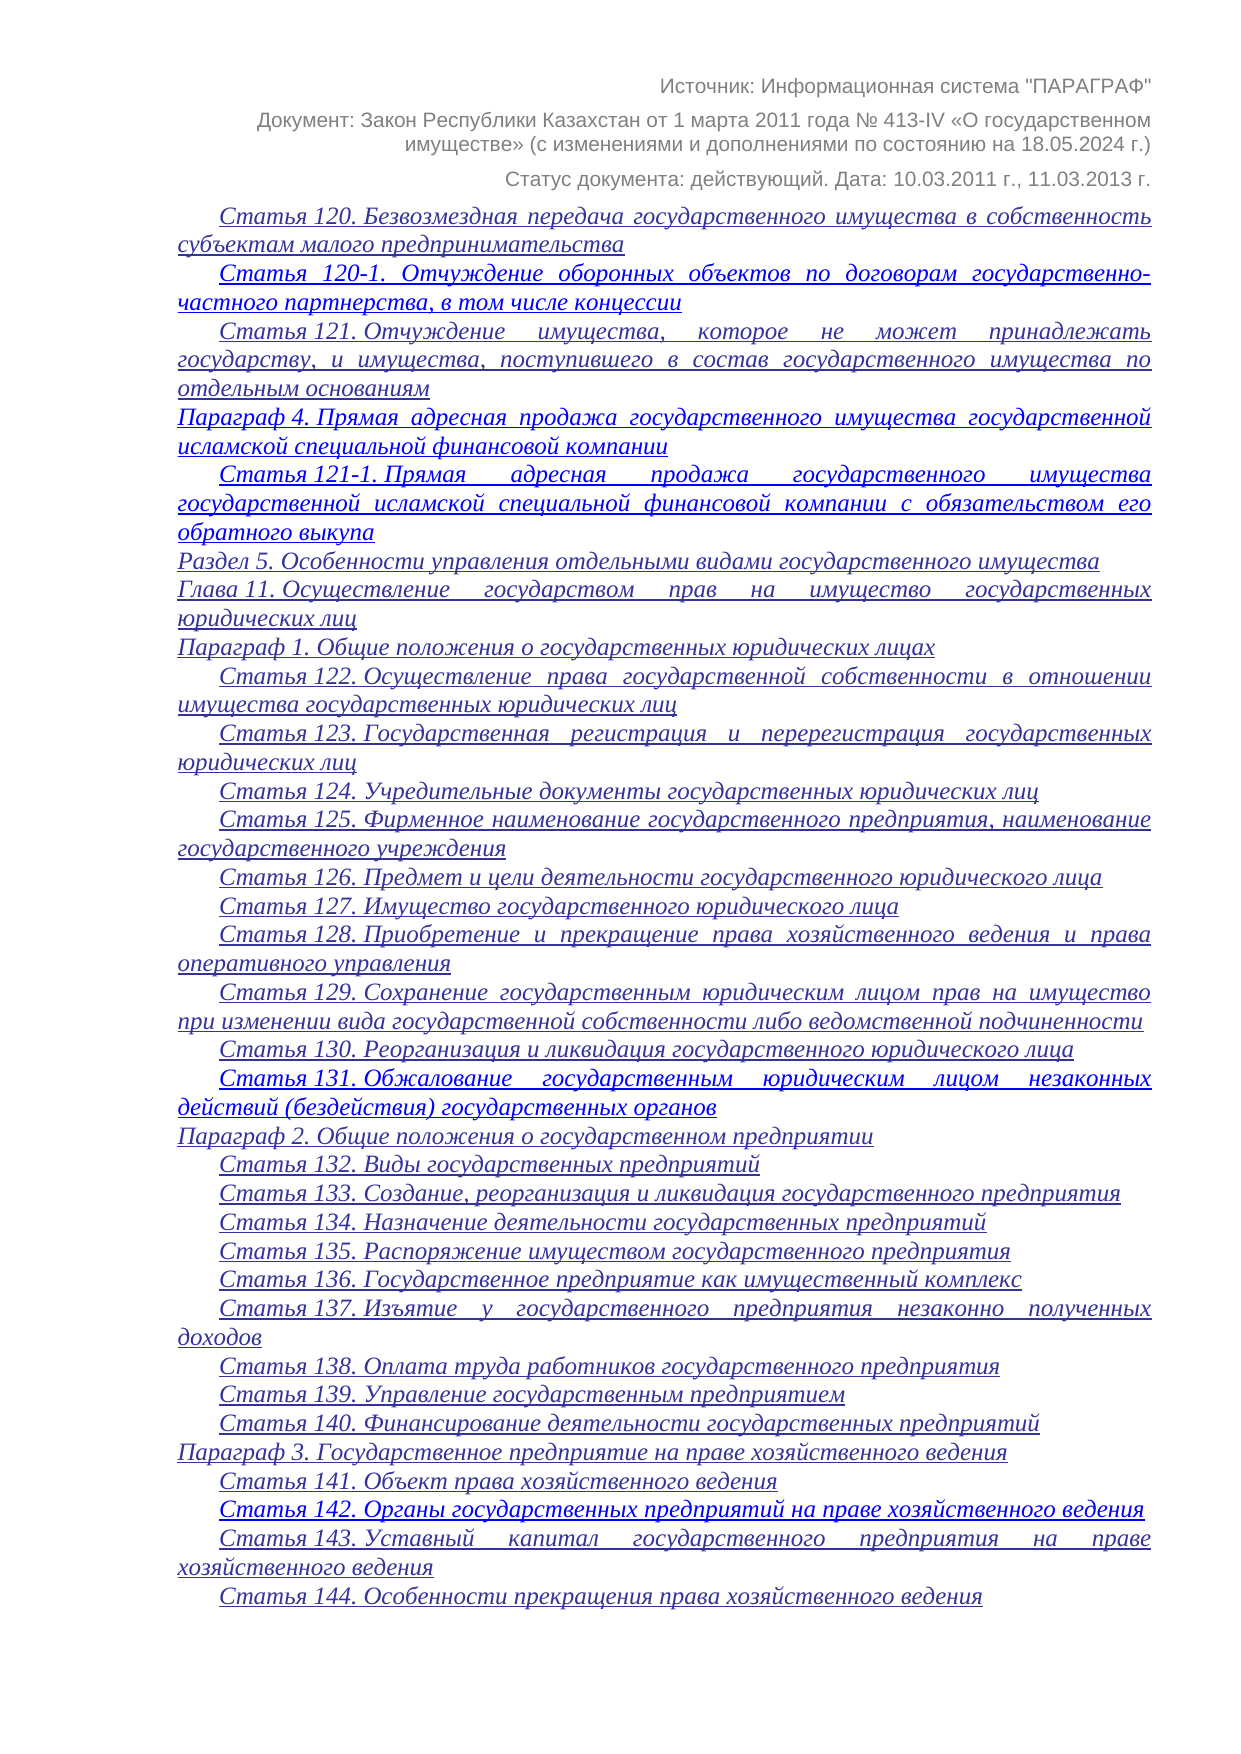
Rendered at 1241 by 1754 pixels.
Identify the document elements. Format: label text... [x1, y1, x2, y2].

text Параграф 3. Государственное предприятие на праве хозяйственного ведения [177, 1437, 1152, 1466]
text Статья 143. Уставный капитал государственного предприятия на праве хозяйственного ведения [177, 1523, 1152, 1581]
text Статья 128. Приобретение и прекращение права хозяйственного ведения и права оперативного управления [177, 919, 1152, 977]
text Глава 11. Осуществление государством прав на имущество государственных юридических лиц [177, 601, 1152, 632]
text Параграф 4. Прямая адресная продажа государственного имущества государственной исламской специальной финансовой компании [177, 402, 1152, 427]
text Статья 133. Создание, реорганизация и ликвидация государственного предприятия [177, 1178, 1152, 1207]
text Статья 144. Особенности прекращения права хозяйственного ведения [177, 1581, 1152, 1609]
text Глава 11. Осуществление государством прав на имущество государственных юридических лиц [177, 574, 1152, 599]
text Раздел 5. Особенности управления отдельными видами государственного имущества [177, 546, 1152, 574]
text Статья 121. Отчуждение имущества, которое не может принадлежать государству, и имущества, поступившего в состав государственного имущества по отдельным основаниям [177, 316, 1152, 369]
text Статья 122. Осуществление права государственной собственности в отношении имущества государственных юридических лиц [177, 661, 1152, 718]
text Параграф 2. Общие положения о государственном предприятии [177, 1121, 1152, 1149]
text Статья 125. Фирменное наименование государственного предприятия, наименование государственного учреждения [177, 804, 1152, 862]
text Статья 138. Оплата труда работников государственного предприятия [177, 1351, 1152, 1379]
text Статья 130. Реорганизация и ликвидация государственного юридического лица [177, 1034, 1152, 1063]
text Статья 134. Назначение деятельности государственных предприятий [177, 1207, 1152, 1236]
text Статья 140. Финансирование деятельности государственных предприятий [177, 1408, 1152, 1437]
text Статья 121. Отчуждение имущества, которое не может принадлежать государству, и имущества, поступившего в состав государственного имущества по отдельным основаниям [177, 370, 1152, 402]
text Статья 139. Управление государственным предприятием [177, 1379, 1152, 1408]
text Статья 129. Сохранение государственным юридическим лицом прав на имущество при изменении вида государственной собственности либо ведомственной подчиненности [177, 977, 1152, 1034]
text Статья 142. Органы государственных предприятий на праве хозяйственного ведения [177, 1494, 1152, 1523]
text Статья 123. Государственная регистрация и перерегистрация государственных юридических лиц [177, 718, 1152, 776]
text Параграф 4. Прямая адресная продажа государственного имущества государственной исламской специальной финансовой компании [177, 428, 1152, 459]
text Статья 141. Объект права хозяйственного ведения [177, 1466, 1152, 1494]
text Статья 137. Изъятие у государственного предприятия незаконно полученных доходов [177, 1293, 1152, 1351]
text Статья 127. Имущество государственного юридического лица [177, 891, 1152, 919]
text Статья 120. Безвозмездная передача государственного имущества в собственность субъектам малого предпринимательства [177, 201, 1152, 258]
text Статья 120-1. Отчуждение оборонных объектов по договорам государственно-частного партнерства, в том числе концессии [177, 258, 1152, 316]
text Статья 131. Обжалование государственным юридическим лицом незаконных действий (бездействия) государственных органов [177, 1063, 1152, 1121]
text Статья 132. Виды государственных предприятий [177, 1149, 1152, 1178]
text Статья 124. Учредительные документы государственных юридических лиц [177, 776, 1152, 804]
text Статья 121-1. Прямая адресная продажа государственного имущества государственной исламской специальной финансовой компании с обязательством его обратного выкупа [177, 459, 1152, 513]
text Параграф 1. Общие положения о государственных юридических лицах [177, 632, 1152, 661]
text Статья 136. Государственное предприятие как имущественный комплекс [177, 1264, 1152, 1293]
text Статья 135. Распоряжение имуществом государственного предприятия [177, 1236, 1152, 1264]
text Статья 126. Предмет и цели деятельности государственного юридического лица [177, 862, 1152, 891]
text Статья 121-1. Прямая адресная продажа государственного имущества государственной исламской специальной финансовой компании с обязательством его обратного выкупа [177, 514, 1152, 546]
